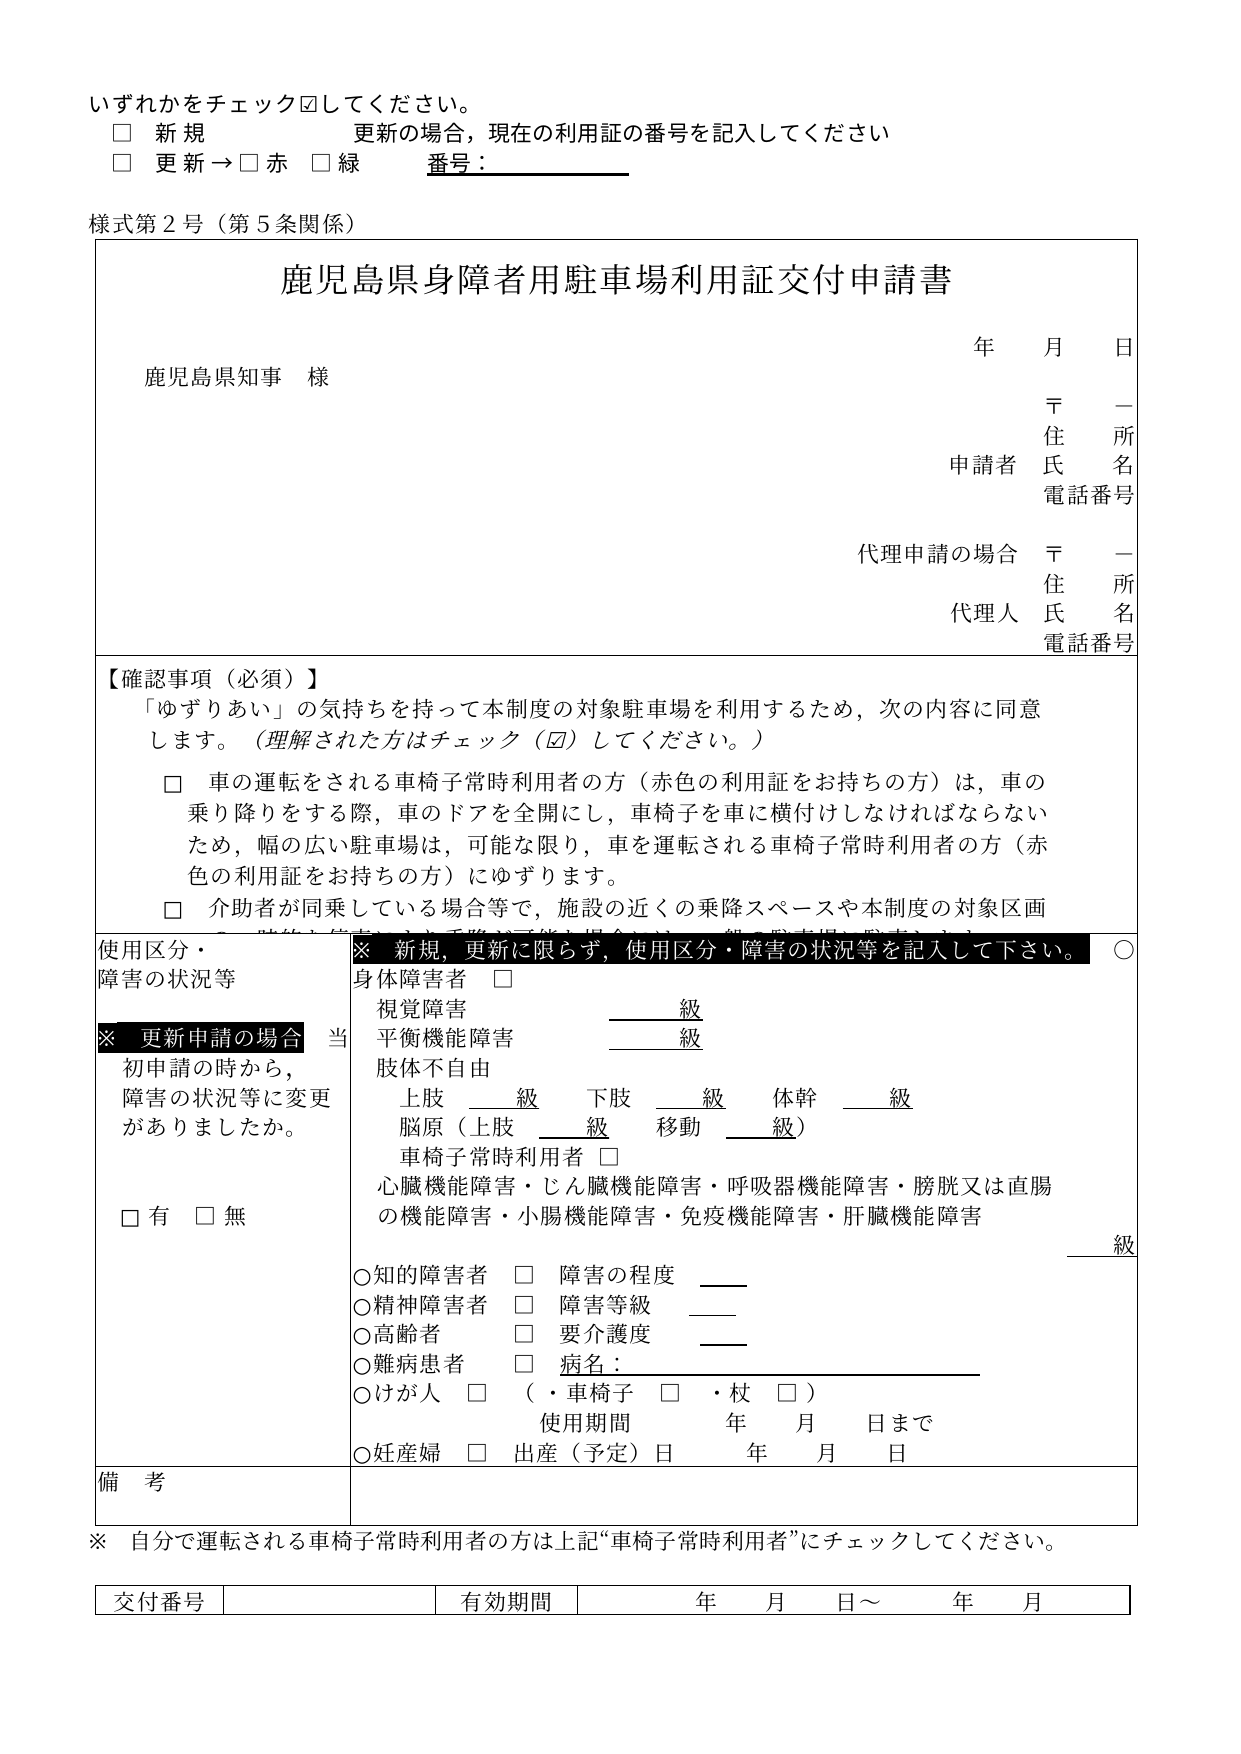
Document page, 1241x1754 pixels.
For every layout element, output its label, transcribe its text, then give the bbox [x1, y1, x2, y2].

table_cell ※ 新規，更新に限らず，使用区分・障害の状況等を記入して下さい。 ○身体障害者 □ 視覚障害 級 平衡機能障害 級 肢体不自由 上肢 級 下肢 級 体幹 級 脳原（上肢 級 移動 級） 車椅子常時利用者 □ 心臓機能障害・じん臓機能障害・呼吸器機能障害・膀胱又は直腸 の機能障害・小腸機能障害・免疫機能障害・肝臓機能障害 級 ○知的障害者 □ 障害の程度 ○精神障害者 □ 障害等級 ○高齢者 □ 要介護度 ○難病患者 □ 病名： ○けが人 □ （ ・車椅子 □ ・杖 □ ） 使用期間 年 月 日まで ○妊産婦 □ 出産（予定）日 年 月 日 [351, 934, 1137, 1466]
text □ 新 規 更新の場合，現在の利用証の番号を記入してください [89, 118, 1152, 148]
table_header 年 月 日～ 年 月 [578, 1586, 1129, 1614]
table_header 交付番号 [96, 1586, 223, 1614]
table_header [224, 1586, 435, 1614]
table_header 有効期間 [436, 1586, 577, 1614]
table_cell 備 考 [96, 1467, 350, 1525]
text □ 更 新 → □ 赤 □ 緑 番号： [89, 148, 1152, 177]
table_cell 【確認事項（必須）】 「ゆずりあい」の気持ちを持って本制度の対象駐車場を利用するため，次の内容に同意 します。（理解された方はチェック（☑）してください。） □ 車の運転をされる車椅子常時利用者の方（赤色の利用証をお持ちの方）は，車の 乗り降りをする際，車のドアを全開にし，車椅子を車に横付けしなければならない ため，幅の広い駐車場は，可能な限り，車を運転される車椅子常時利用者の方（赤 色の利用証をお持ちの方）にゆずります。 □ 介助者が同乗している場合等で，施設の近くの乗降スペースや本制度の対象区画 への一時的な停車により乗降が可能な場合には，一般の駐車場に駐車します。 [96, 656, 1137, 933]
table_cell 使用区分・ 障害の状況等 ※ 更新申請の場合 当初申請の時から， 障害の状況等に変更 がありましたか。 □ 有 □ 無 [96, 934, 350, 1466]
text ※ 自分で運転される車椅子常時利用者の方は上記“車椅子常時利用者”にチェックしてください。 [89, 1526, 1152, 1556]
text 様式第２号（第５条関係） [89, 207, 1152, 238]
table_cell [351, 1467, 1137, 1525]
text いずれかをチェック☑してください。 [89, 89, 1152, 118]
table_header 鹿児島県身障者用駐車場利用証交付申請書 年 月 日 鹿児島県知事 様 〒 － 住 所 申請者 氏 名 電話番号 代理申請の場合 〒 － 住 所 代理人 氏 名 電話番号 [96, 240, 1137, 655]
